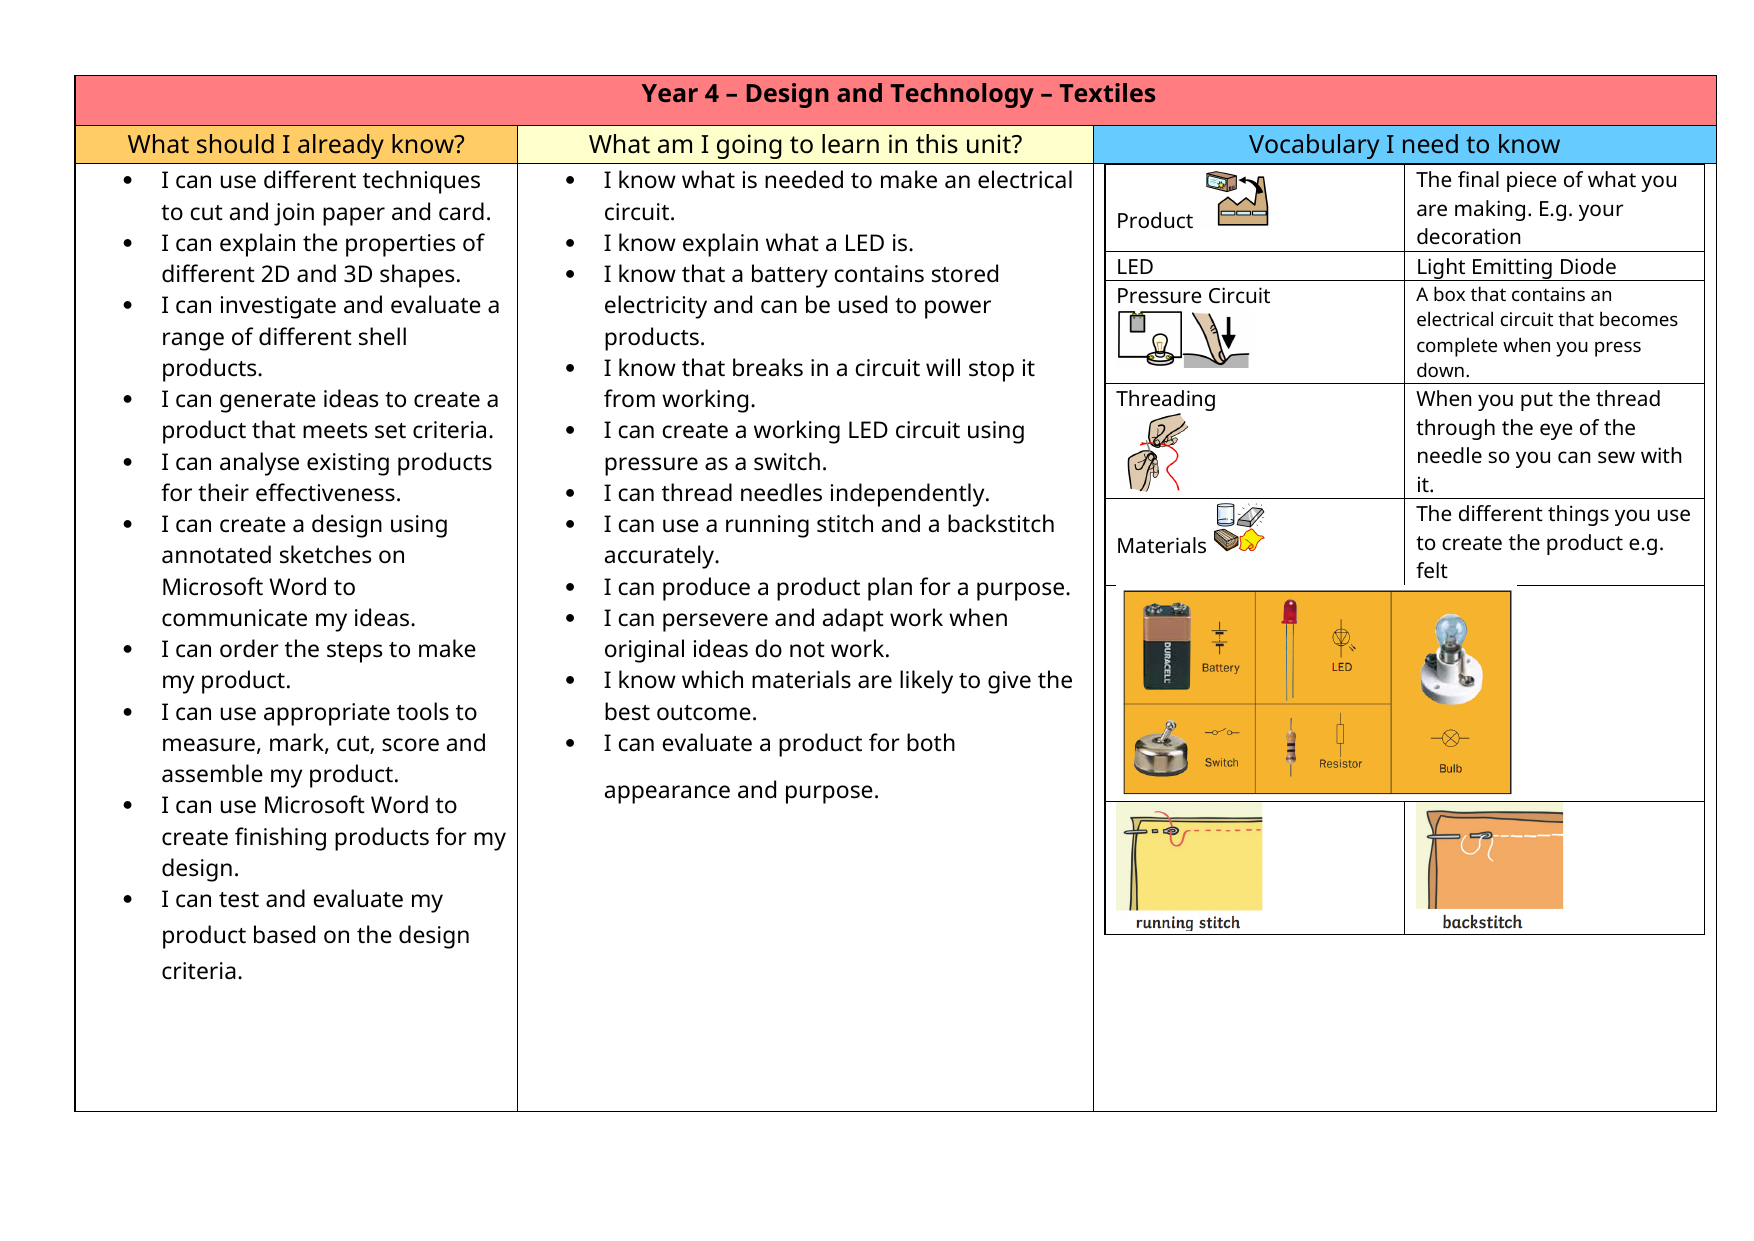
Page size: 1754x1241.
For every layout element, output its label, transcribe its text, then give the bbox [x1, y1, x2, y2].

picture [1199, 165, 1271, 229]
table_cell Vocabulary I need to know [1094, 126, 1716, 163]
picture [1116, 412, 1195, 492]
picture [1212, 499, 1269, 553]
picture [1116, 585, 1517, 801]
table_cell I can use different techniques to cut and join paper and card. I can explain the properties of different 2D and 3D shapes. I can investigate and evaluate a range of different shell products. I can generate ideas to create a product that meets set criteria. I can analyse existing products for their effectiveness. I can create a design using annotated sketches on Microsoft Word to communicate my ideas. I can order the steps to make my product. I can use appropriate tools to measure, mark, cut, score and assemble my product. I can use Microsoft Word to create finishing products for my design. I can test and evaluate my product based on the design criteria. [76, 164, 517, 1111]
table_header Year 4 – Design and Technology – Textiles [76, 76, 1716, 125]
picture [1116, 802, 1263, 931]
picture [1416, 802, 1564, 934]
picture [1116, 309, 1254, 368]
table_cell What should I already know? [76, 126, 517, 163]
table_cell [1094, 164, 1716, 1111]
table_cell I know what is needed to make an electrical circuit. I know explain what a LED is. I know that a battery contains stored electricity and can be used to power products. I know that breaks in a circuit will stop it from working. I can create a working LED circuit using pressure as a switch. I can thread needles independently. I can use a running stitch and a backstitch accurately. I can produce a product plan for a purpose. I can persevere and adapt work when original ideas do not work. I know which materials are likely to give the best outcome. I can evaluate a product for both appearance and purpose. [518, 164, 1093, 1111]
table_cell What am I going to learn in this unit? [518, 126, 1093, 163]
